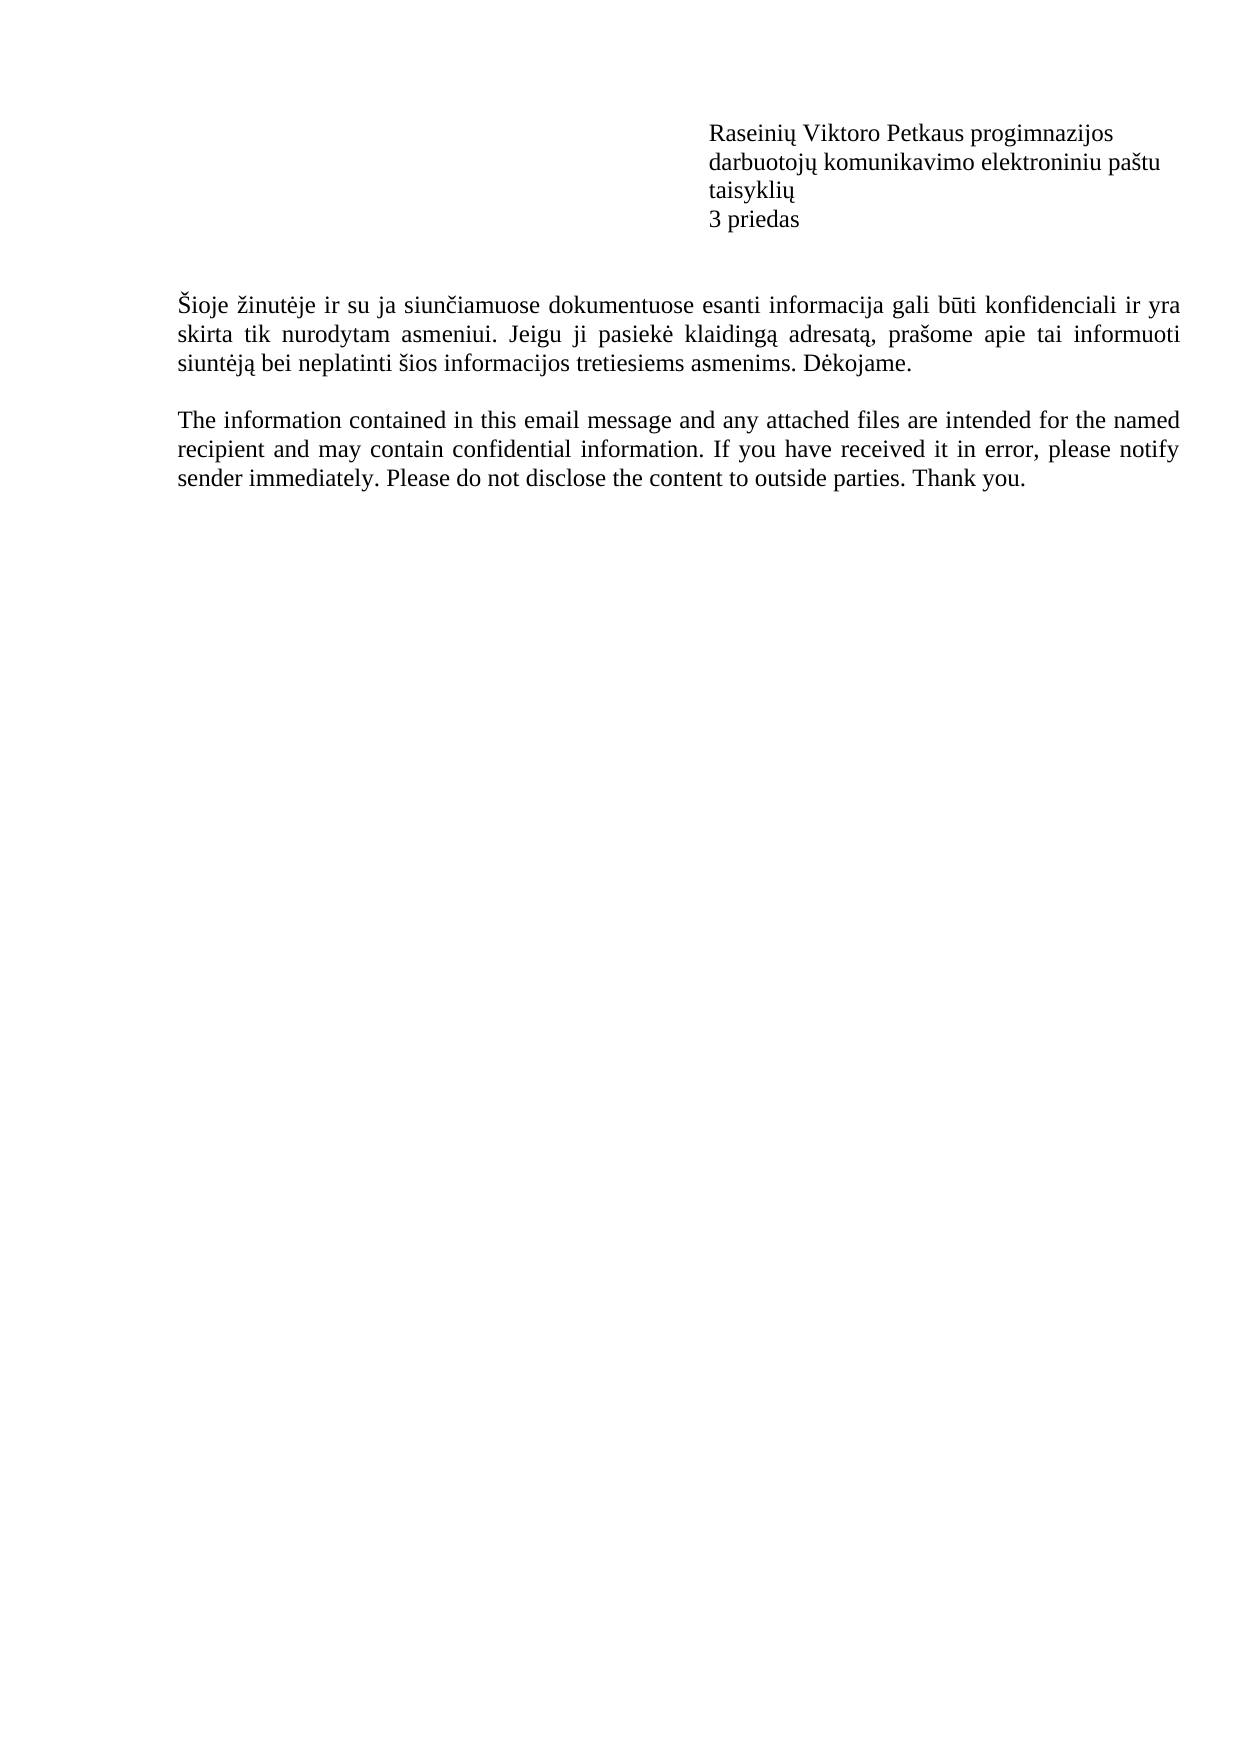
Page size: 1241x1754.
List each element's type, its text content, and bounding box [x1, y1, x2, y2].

text 3 priedas [177, 204, 1181, 233]
text darbuotojų komunikavimo elektroniniu paštu taisyklių [709, 147, 1181, 204]
text Raseinių Viktoro Petkaus progimnazijos [709, 118, 1181, 147]
text Šioje žinutėje ir su ja siunčiamuose dokumentuose esanti informacija gali būti konfidenciali ir yra skirta tik nurodytam asmeniui. Jeigu ji pasiekė klaidingą adresatą, prašome apie tai informuoti siuntėją bei neplatinti šios informacijos tretiesiems asmenims. Dėkojame. [177, 291, 1181, 377]
text The information contained in this email message and any attached files are intended for the named recipient and may contain confidential information. If you have received it in error, please notify sender immediately. Please do not disclose the content to outside parties. Thank you. [177, 406, 1181, 492]
